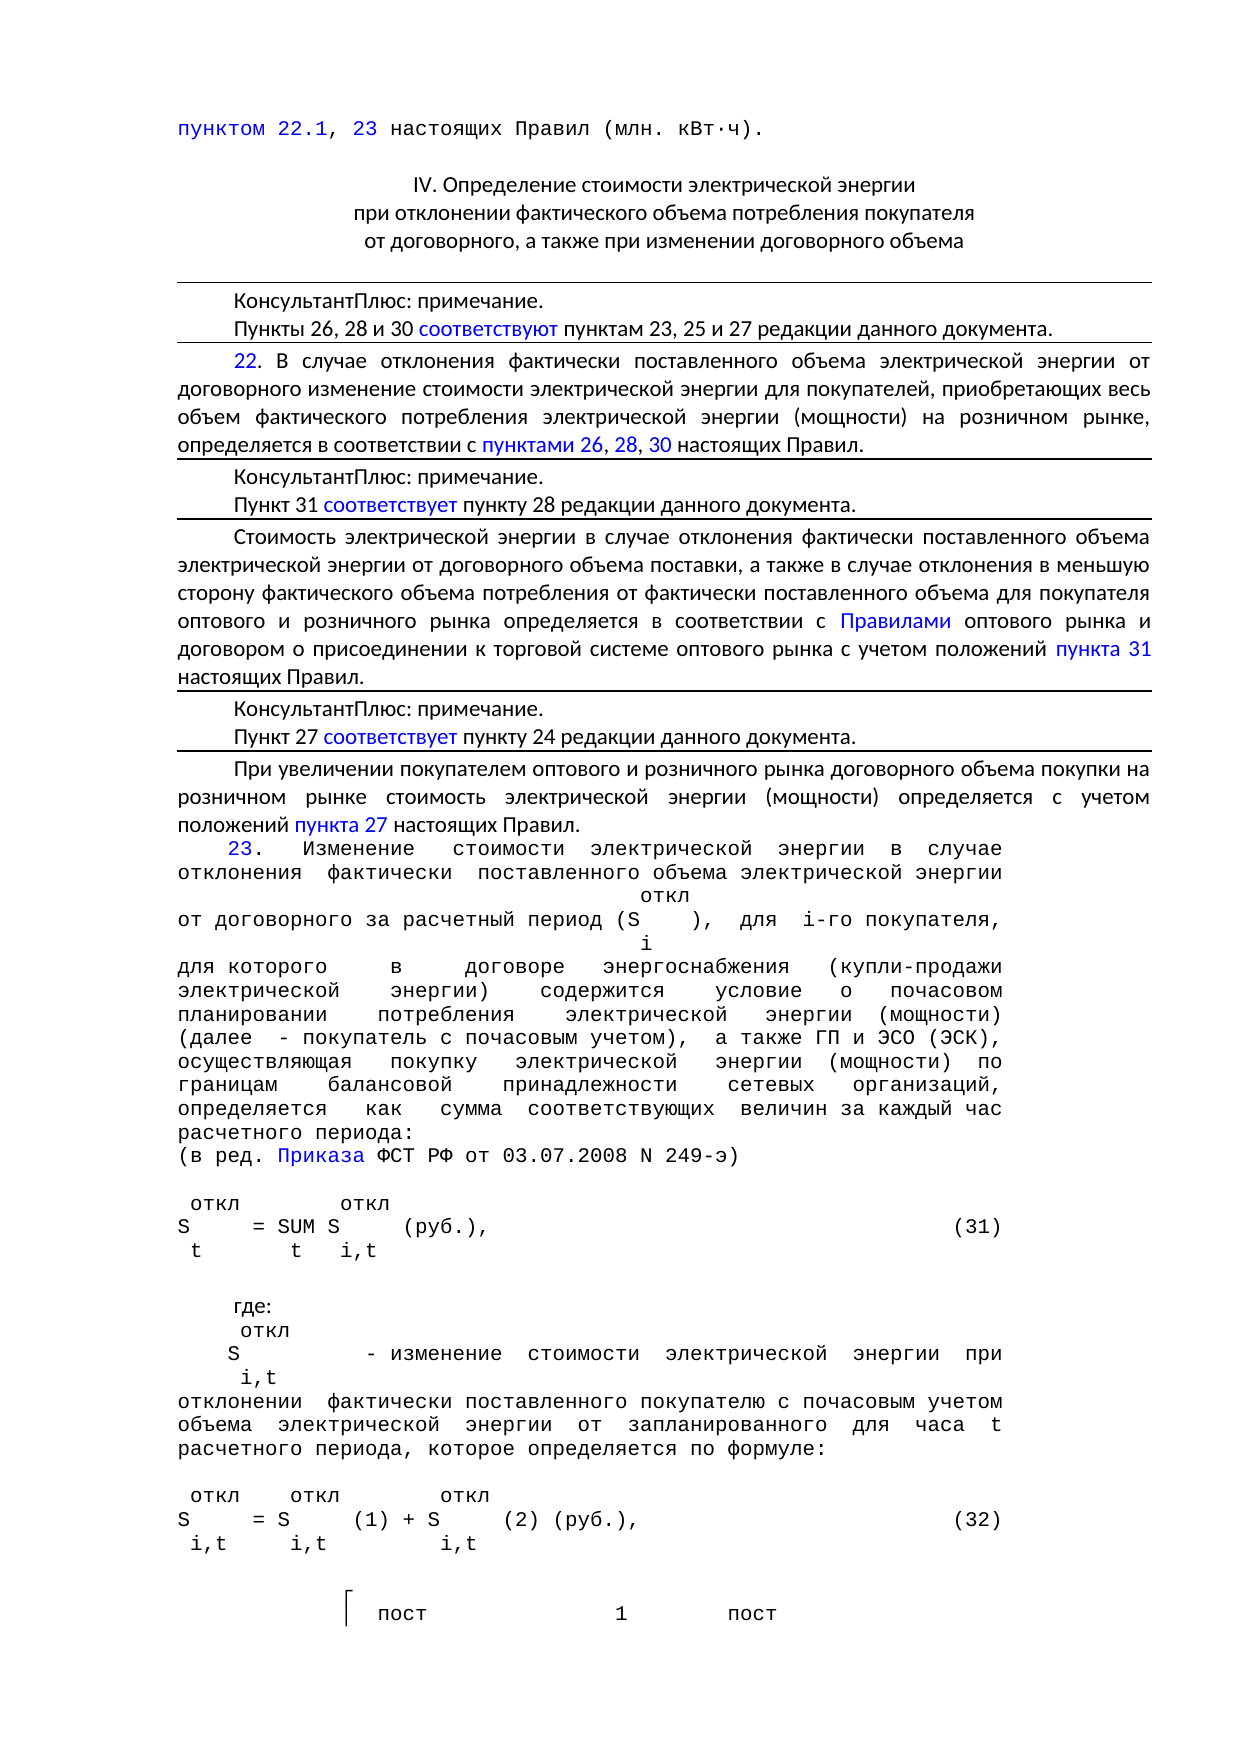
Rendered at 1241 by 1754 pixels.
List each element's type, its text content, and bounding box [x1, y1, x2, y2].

text расчетного периода, которое определяется по формуле: [177, 1438, 1152, 1462]
text Пункт 31 соответствует пункту 28 редакции данного документа. [177, 490, 1152, 518]
text S = SUM S (руб.), (31) [177, 1216, 1152, 1240]
text КонсультантПлюс: примечание. [177, 694, 1152, 722]
text При увеличении покупателем оптового и розничного рынка договорного объема покупки на розничном рынке стоимость электрической энергии (мощности) определяется с учетом положений пункта 27 настоящих Правил. [177, 754, 1152, 838]
text откл [177, 1320, 1152, 1343]
text IV. Определение стоимости электрической энергии [177, 170, 1152, 198]
text от договорного за расчетный период (S ), для i-го покупателя, [177, 909, 1152, 933]
text КонсультантПлюс: примечание. [177, 462, 1152, 490]
text где: [177, 1292, 1152, 1320]
text откл откл откл [177, 1485, 1152, 1509]
text откл откл [177, 1193, 1152, 1216]
text (в ред. Приказа ФСТ РФ от 03.07.2008 N 249-э) [177, 1145, 1152, 1169]
text расчетного периода: [177, 1122, 1152, 1145]
text при отклонении фактического объема потребления покупателя [177, 198, 1152, 226]
text от договорного, а также при изменении договорного объема [177, 226, 1152, 254]
text планировании потребления электрической энергии (мощности) [177, 1003, 1152, 1027]
text S - изменение стоимости электрической энергии при [177, 1343, 1152, 1367]
text (далее - покупатель с почасовым учетом), а также ГП и ЭСО (ЭСК), [177, 1027, 1152, 1051]
text i,t [177, 1367, 1152, 1391]
text i [177, 933, 1152, 956]
text отклонения фактически поставленного объема электрической энергии [177, 862, 1152, 885]
text осуществляющая покупку электрической энергии (мощности) по [177, 1051, 1152, 1074]
text отклонении фактически поставленного покупателю с почасовым учетом [177, 1391, 1152, 1414]
text ┌ [177, 1580, 1152, 1603]
text 22. В случае отклонения фактически поставленного объема электрической энергии от договорного изменение стоимости электрической энергии для покупателей, приобретающих весь объем фактического потребления электрической энергии (мощности) на розничном рынке, определяется в соответствии с пунктами 26, 28, 30 настоящих Правил. [177, 346, 1152, 458]
text S = S (1) + S (2) (руб.), (32) [177, 1509, 1152, 1532]
text Пункт 27 соответствует пункту 24 редакции данного документа. [177, 722, 1152, 750]
text электрической энергии) содержится условие о почасовом [177, 980, 1152, 1003]
text 23. Изменение стоимости электрической энергии в случае [177, 838, 1152, 862]
text откл [177, 885, 1152, 909]
text КонсультантПлюс: примечание. [177, 286, 1152, 314]
text пунктом 22.1, 23 настоящих Правил (млн. кВт·ч). [177, 118, 1152, 142]
text i,t i,t i,t [177, 1532, 1152, 1556]
text Стоимость электрической энергии в случае отклонения фактически поставленного объема электрической энергии от договорного объема поставки, а также в случае отклонения в меньшую сторону фактического объема потребления от фактически поставленного объема для покупателя оптового и розничного рынка определяется в соответствии с Правилами оптового рынка и договором о присоединении к торговой системе оптового рынка с учетом положений пункта 31 настоящих Правил. [177, 522, 1152, 690]
text границам балансовой принадлежности сетевых организаций, [177, 1074, 1152, 1098]
text │ пост 1 пост [177, 1603, 1152, 1627]
text t t i,t [177, 1240, 1152, 1264]
text для которого в договоре энергоснабжения (купли-продажи [177, 956, 1152, 980]
text объема электрической энергии от запланированного для часа t [177, 1414, 1152, 1438]
text Пункты 26, 28 и 30 соответствуют пунктам 23, 25 и 27 редакции данного документа. [177, 314, 1152, 342]
text определяется как сумма соответствующих величин за каждый час [177, 1098, 1152, 1122]
